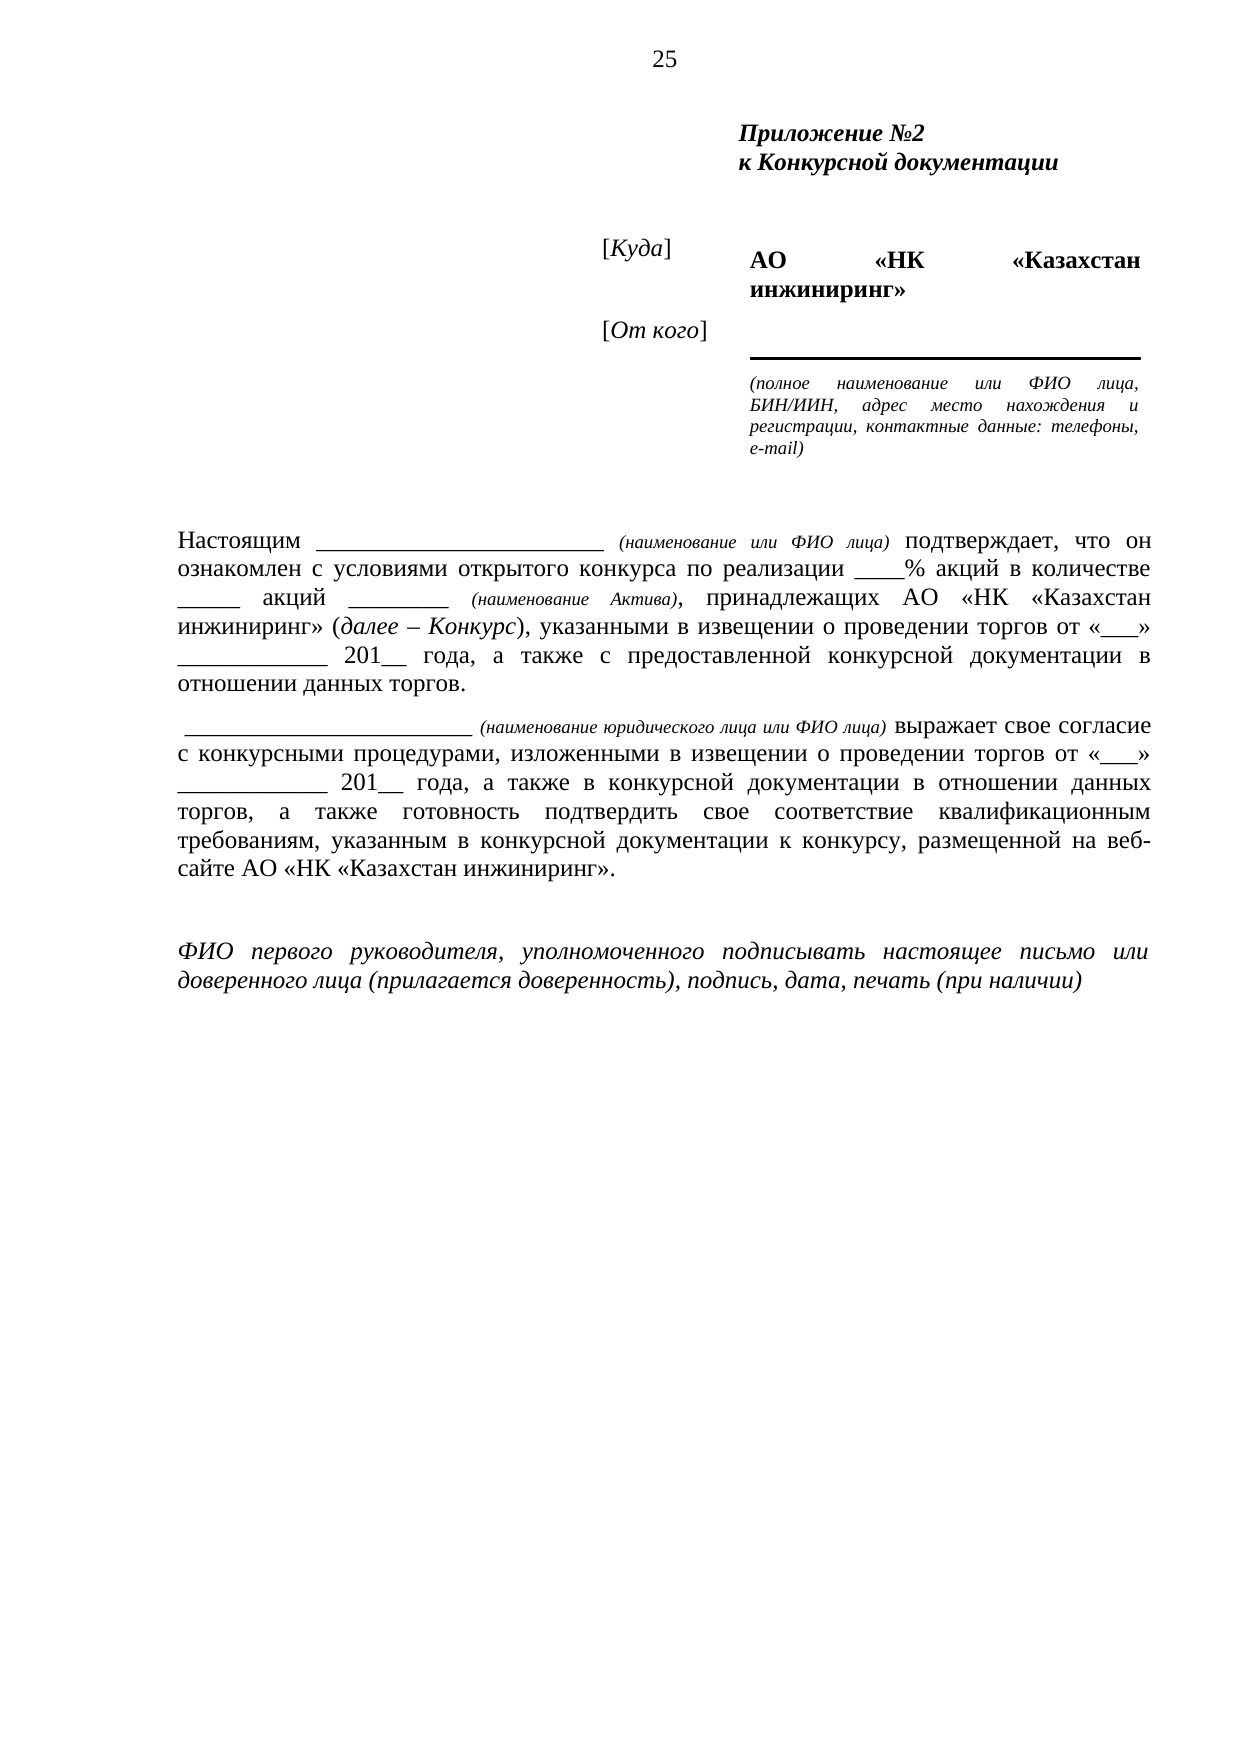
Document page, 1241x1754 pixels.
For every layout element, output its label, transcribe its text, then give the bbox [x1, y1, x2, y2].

text Настоящим _______________________ (наименование или ФИО лица) подтверждает, что он ознакомлен с условиями открытого конкурса по реализации ____% акций в количестве _____ акций ________ (наименование Актива), принадлежащих АО «НК «Казахстан инжиниринг» (далее – Конкурс), указанными в извещении о проведении торгов от «___» ____________ 201__ года, а также с предоставленной конкурсной документации в отношении данных торгов. [177, 525, 1152, 697]
table_cell [От кого] [591, 316, 738, 471]
table_header [Куда] [591, 233, 738, 316]
table_cell (полное наименование или ФИО лица, БИН/ИИН, адрес место нахождения и регистрации, контактные данные: телефоны, e-mail) [738, 316, 1152, 471]
text _______________________ (наименование юридического лица или ФИО лица) выражает свое согласие с конкурсными процедурами, изложенными в извещении о проведении торгов от «___» ____________ 201__ года, а также в конкурсной документации в отношении данных торгов, а также готовность подтвердить свое соответствие квалификационным требованиям, указанным в конкурсной документации к конкурсу, размещенной на веб-сайте АО «НК «Казахстан инжиниринг». [177, 710, 1152, 882]
text к Конкурсной документации [738, 147, 1152, 176]
text ФИО первого руководителя, уполномоченного подписывать настоящее письмо или доверенного лица (прилагается доверенность), подпись, дата, печать (при наличии) [177, 936, 1152, 993]
text Приложение №2 [738, 118, 1152, 147]
table_header АО «НК «Казахстан инжиниринг» [738, 233, 1152, 316]
